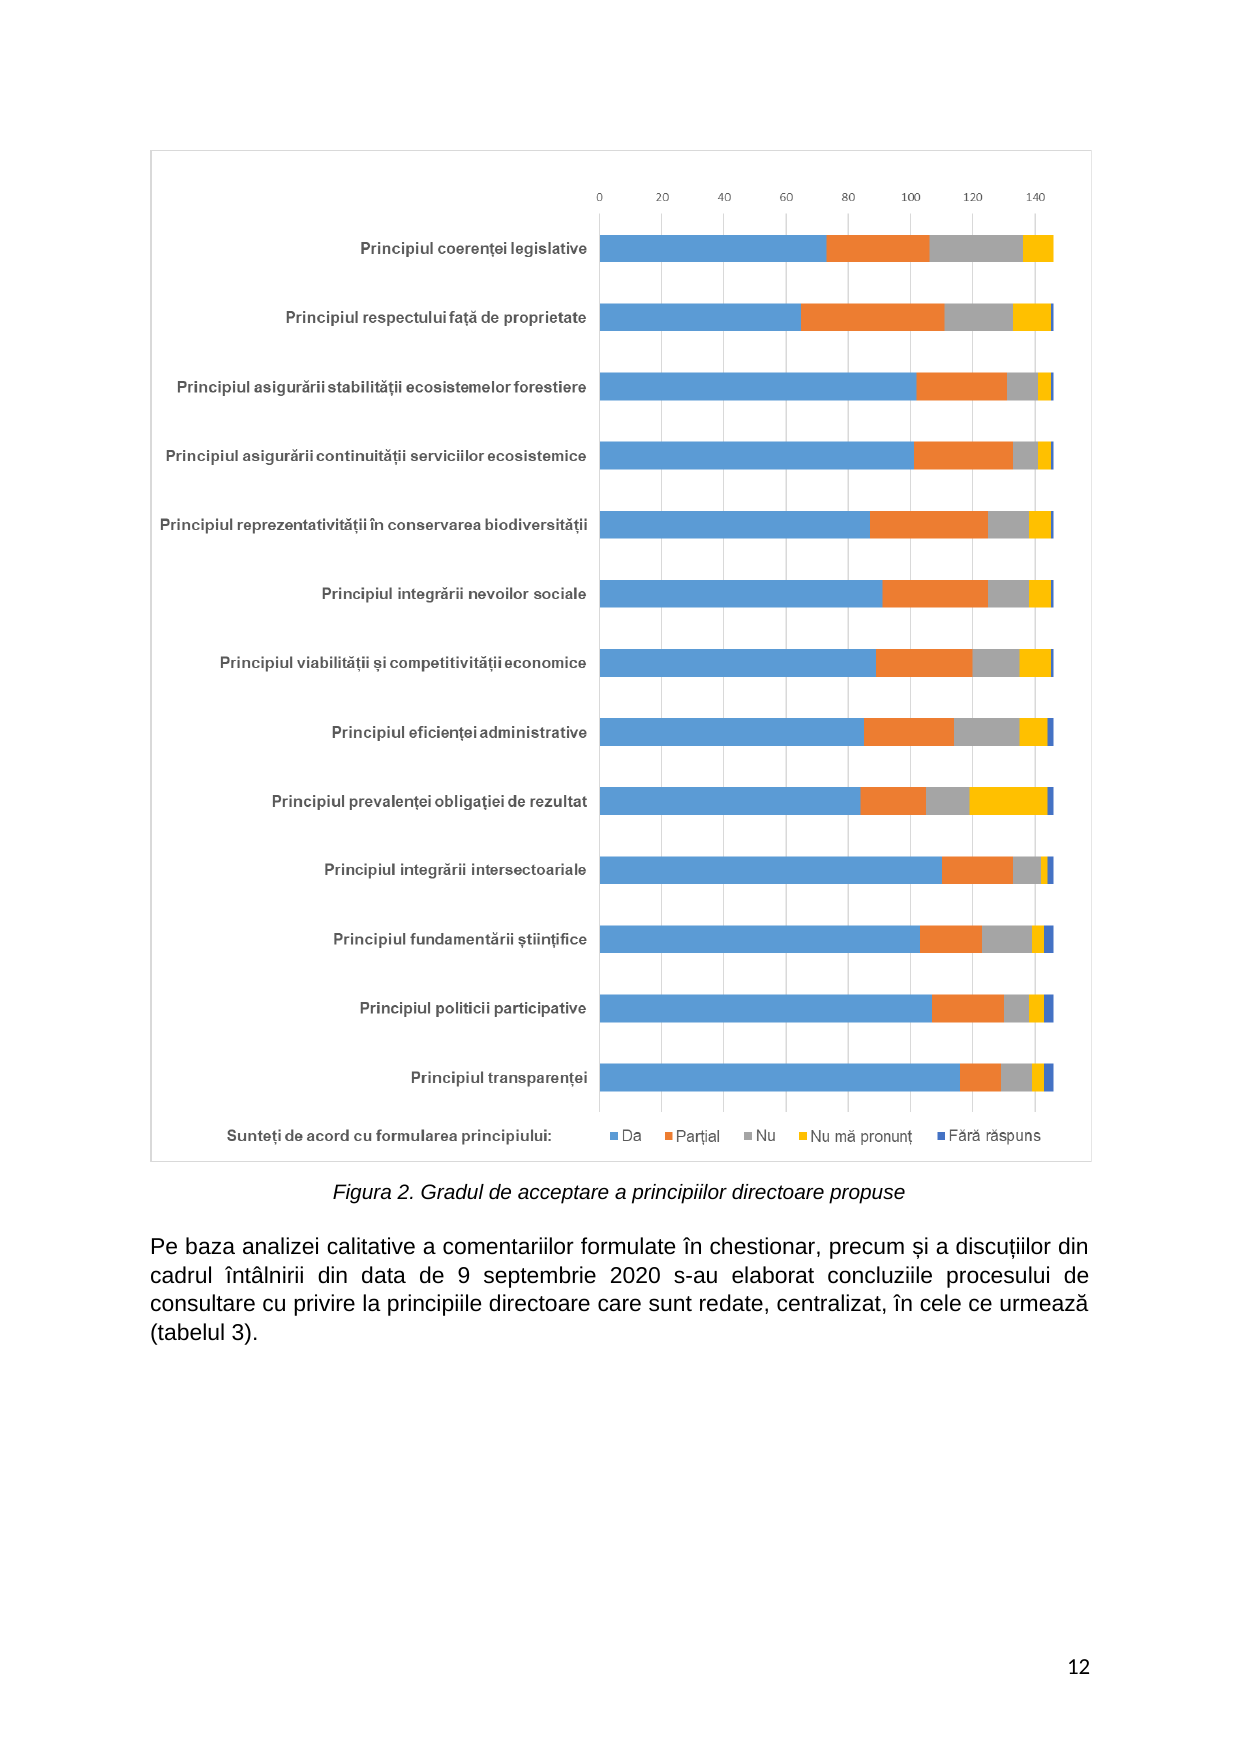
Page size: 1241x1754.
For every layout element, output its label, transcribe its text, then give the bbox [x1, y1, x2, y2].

picture [150, 150, 1092, 1162]
text Figura 2. Gradul de acceptare a principiilor directoare propuse [150, 1180, 1090, 1204]
text Pe baza analizei calitative a comentariilor formulate în chestionar, precum și a discuțiilor din cadrul întâlnirii din data de 9 septembrie 2020 s-au elaborat concluziile procesului de consultare cu privire la principiile directoare care sunt redate, centralizat, în cele ce urmează (tabelul 3). [150, 1233, 1090, 1345]
